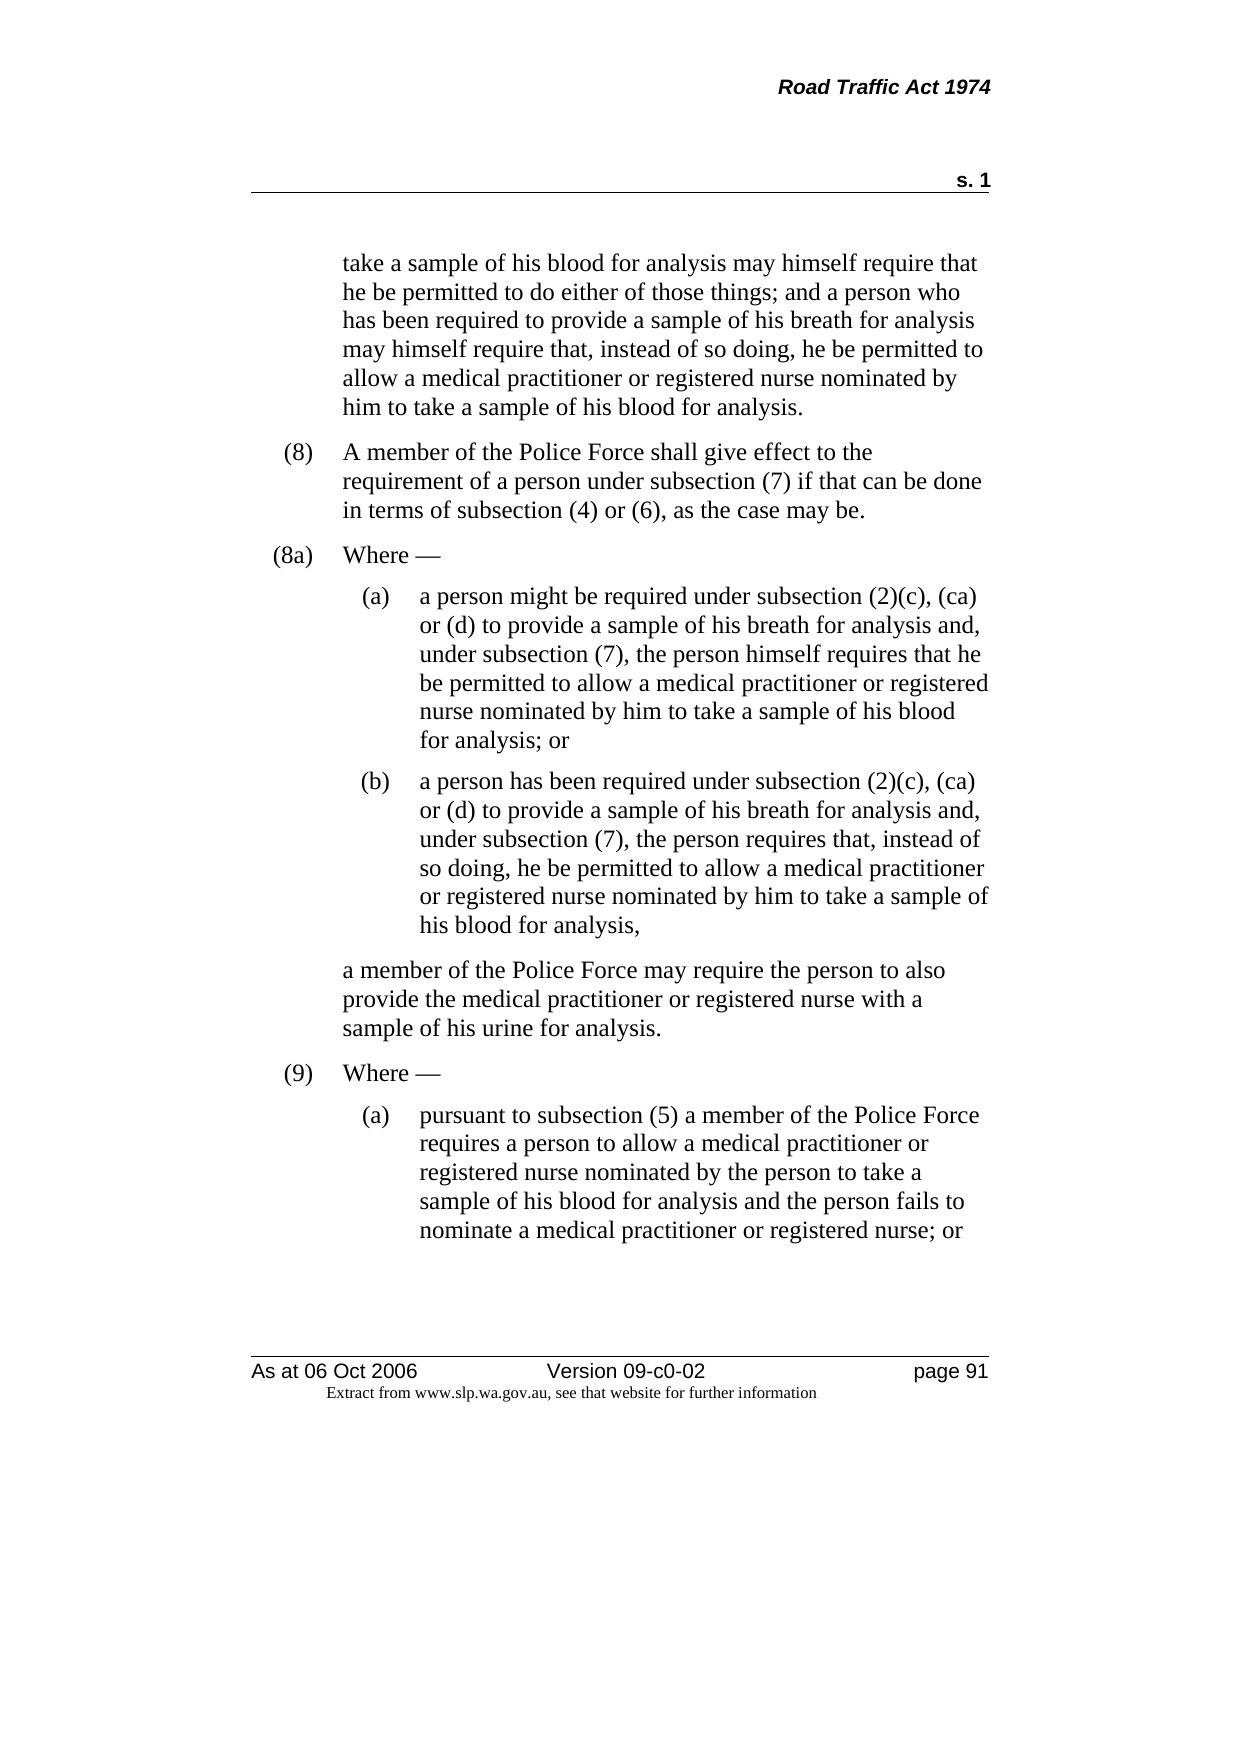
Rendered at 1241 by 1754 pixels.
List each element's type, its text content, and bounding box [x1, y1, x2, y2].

text (9) Where — [251, 1058, 989, 1087]
text (a) a person might be required under subsection (2)(c), (ca) or (d) to provide a sample of his breath for analysis and, under subsection (7), the person himself requires that he be permitted to allow a medical practitioner or registered nurse nominated by him to take a sample of his blood for analysis; or [251, 581, 989, 754]
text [251, 248, 989, 421]
text (8) A member of the Police Force shall give effect to the requirement of a person under subsection (7) if that can be done in terms of subsection (4) or (6), as the case may be. [251, 437, 989, 523]
text (8a) Where — [251, 540, 989, 569]
text a member of the Police Force may require the person to also provide the medical practitioner or registered nurse with a sample of his urine for analysis. [251, 956, 989, 1042]
text (b) a person has been required under subsection (2)(c), (ca) or (d) to provide a sample of his breath for analysis and, under subsection (7), the person requires that, instead of so doing, he be permitted to allow a medical practitioner or registered nurse nominated by him to take a sample of his blood for analysis, [251, 766, 989, 939]
text (a) pursuant to subsection (5) a member of the Police Force requires a person to allow a medical practitioner or registered nurse nominated by the person to take a sample of his blood for analysis and the person fails to nominate a medical practitioner or registered nurse; or [251, 1100, 989, 1243]
